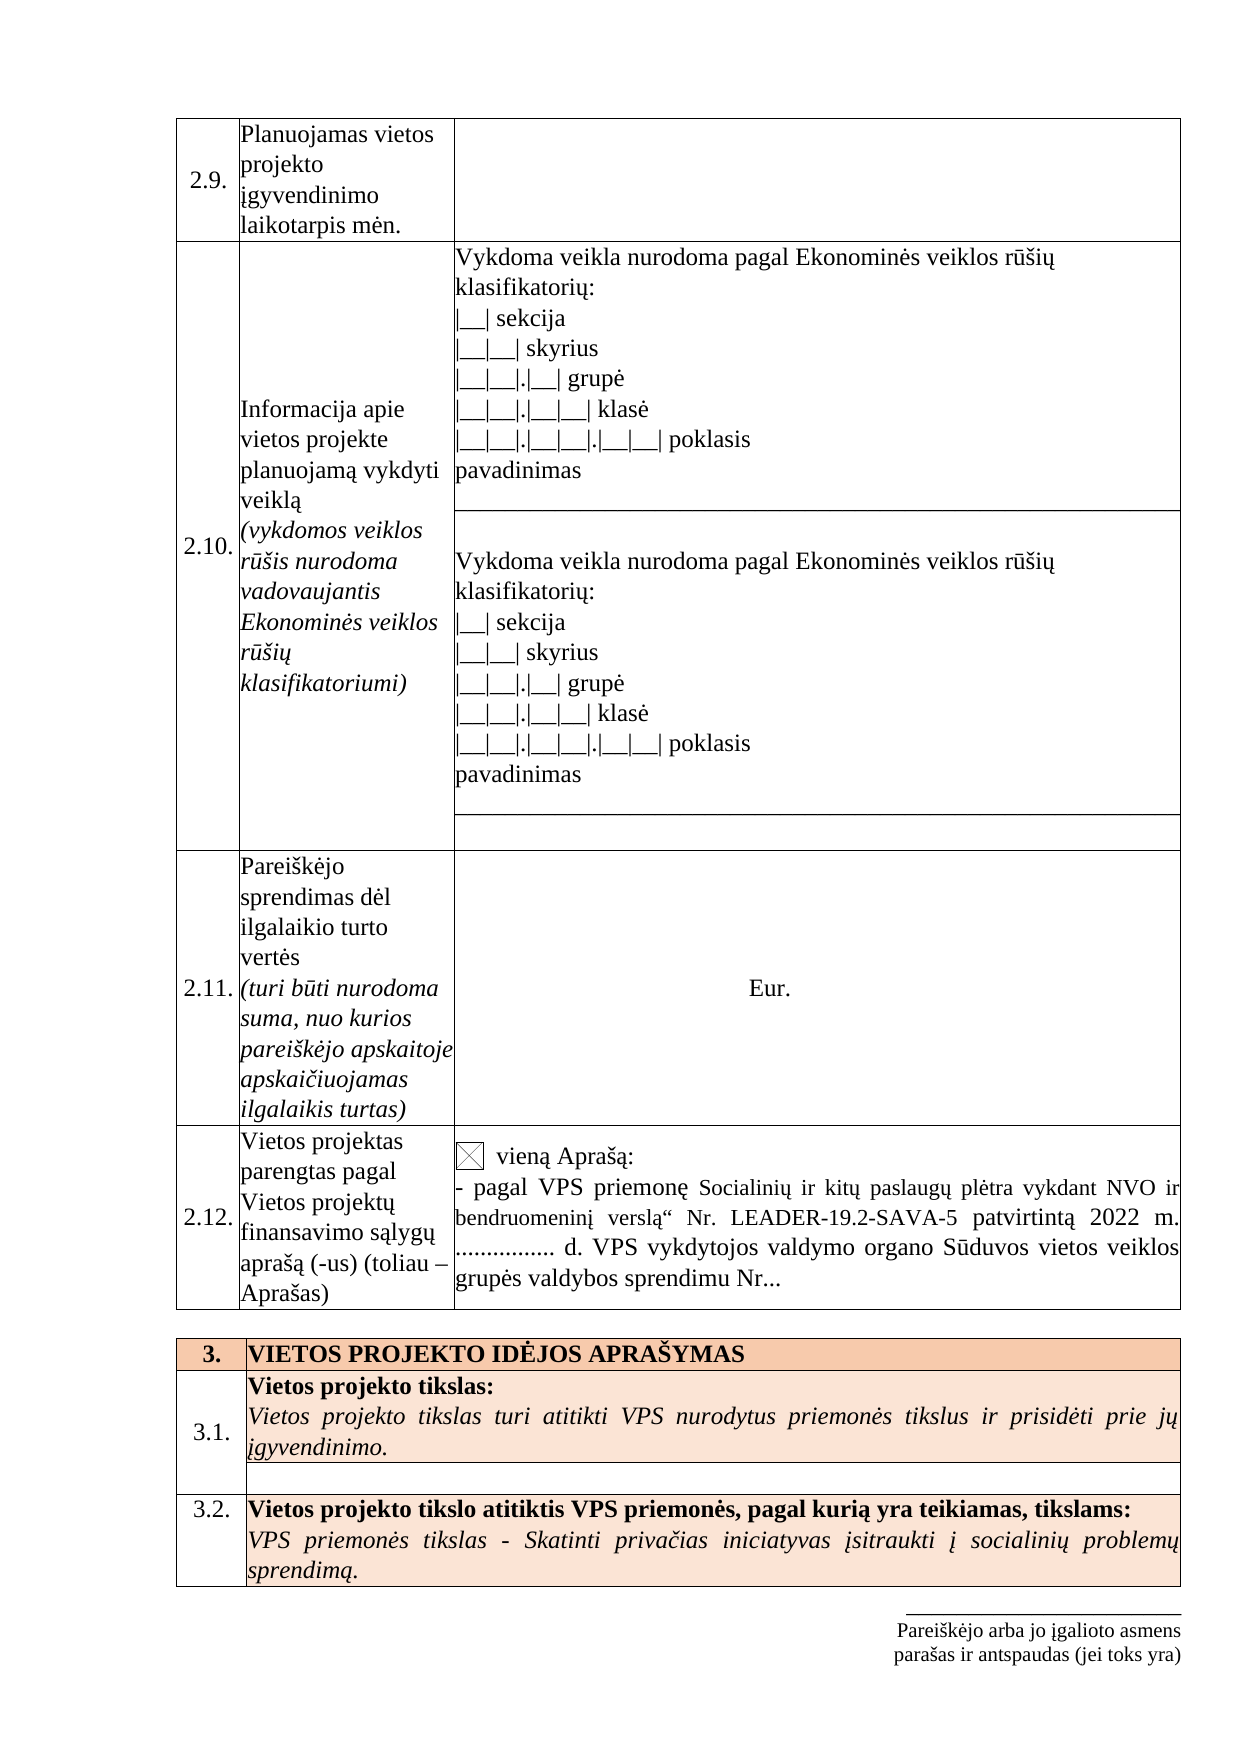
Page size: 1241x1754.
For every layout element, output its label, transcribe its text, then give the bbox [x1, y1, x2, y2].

table_cell 3.1. [177, 1371, 246, 1493]
table_cell Vietos projektas parengtas pagal Vietos projektų finansavimo sąlygų aprašą (-us) (toliau – Aprašas) [240, 1126, 454, 1308]
table_cell 2.12. [177, 1126, 239, 1308]
table_cell Planuojamas vietos projekto įgyvendinimo laikotarpis mėn. [240, 119, 454, 241]
table_cell Eur. [455, 851, 1180, 1125]
table_cell Pareiškėjo sprendimas dėl ilgalaikio turto vertės (turi būti nurodoma suma, nuo kurios pareiškėjo apskaitoje apskaičiuojamas ilgalaikis turtas) [240, 851, 454, 1125]
table_cell Vietos projekto tikslo atitiktis VPS priemonės, pagal kurią yra teikiamas, tikslams: VPS priemonės tikslas - Skatinti privačias iniciatyvas įsitraukti į socialinių problemų sprendimą. [247, 1495, 1180, 1586]
table_cell [455, 119, 1180, 241]
table_header 3. [177, 1339, 246, 1370]
table_cell vieną Aprašą: - pagal VPS priemonę Socialinių ir kitų paslaugų plėtra vykdant NVO ir bendruomeninį verslą“ Nr. LEADER-19.2-SAVA-5 patvirtintą 2022 m. ................ d. VPS vykdytojos valdymo organo Sūduvos vietos veiklos grupės valdybos sprendimu Nr... [455, 1126, 1180, 1308]
table_cell Vykdoma veikla nurodoma pagal Ekonominės veiklos rūšių klasifikatorių: |__| sekcija |__|__| skyrius |__|__|.|__| grupė |__|__|.|__|__| klasė |__|__|.|__|__|.|__|__| poklasis pavadinimas __________________________________________________________ Vykdoma veikla nurodoma pagal Ekonominės veiklos rūšių klasifikatorių: |__| sekcija |__|__| skyrius |__|__|.|__| grupė |__|__|.|__|__| klasė |__|__|.|__|__|.|__|__| poklasis pavadinimas __________________________________________________________ [455, 511, 1180, 814]
table_cell Vietos projekto tikslas: Vietos projekto tikslas turi atitikti VPS nurodytus priemonės tikslus ir prisidėti prie jų įgyvendinimo. [247, 1371, 1180, 1462]
table_cell Informacija apie vietos projekte planuojamą vykdyti veiklą (vykdomos veiklos rūšis nurodoma vadovaujantis Ekonominės veiklos rūšių klasifikatoriumi) [240, 242, 454, 850]
table_cell 2.11. [177, 851, 239, 1125]
table_cell 2.10. [177, 242, 239, 850]
table_cell Vykdoma veikla nurodoma pagal Ekonominės veiklos rūšių klasifikatorių: |__| sekcija |__|__| skyrius |__|__|.|__| grupė |__|__|.|__|__| klasė |__|__|.|__|__|.|__|__| poklasis pavadinimas __________________________________________________________ Vykdoma veikla nurodoma pagal Ekonominės veiklos rūšių klasifikatorių: |__| sekcija |__|__| skyrius |__|__|.|__| grupė |__|__|.|__|__| klasė |__|__|.|__|__|.|__|__| poklasis pavadinimas __________________________________________________________ [455, 242, 1180, 510]
table_header VIETOS PROJEKTO IDĖJOS APRAŠYMAS [247, 1339, 1180, 1370]
table_cell 2.9. [177, 119, 239, 241]
table_cell [247, 1463, 1180, 1493]
table_cell 3.2. [177, 1495, 246, 1586]
